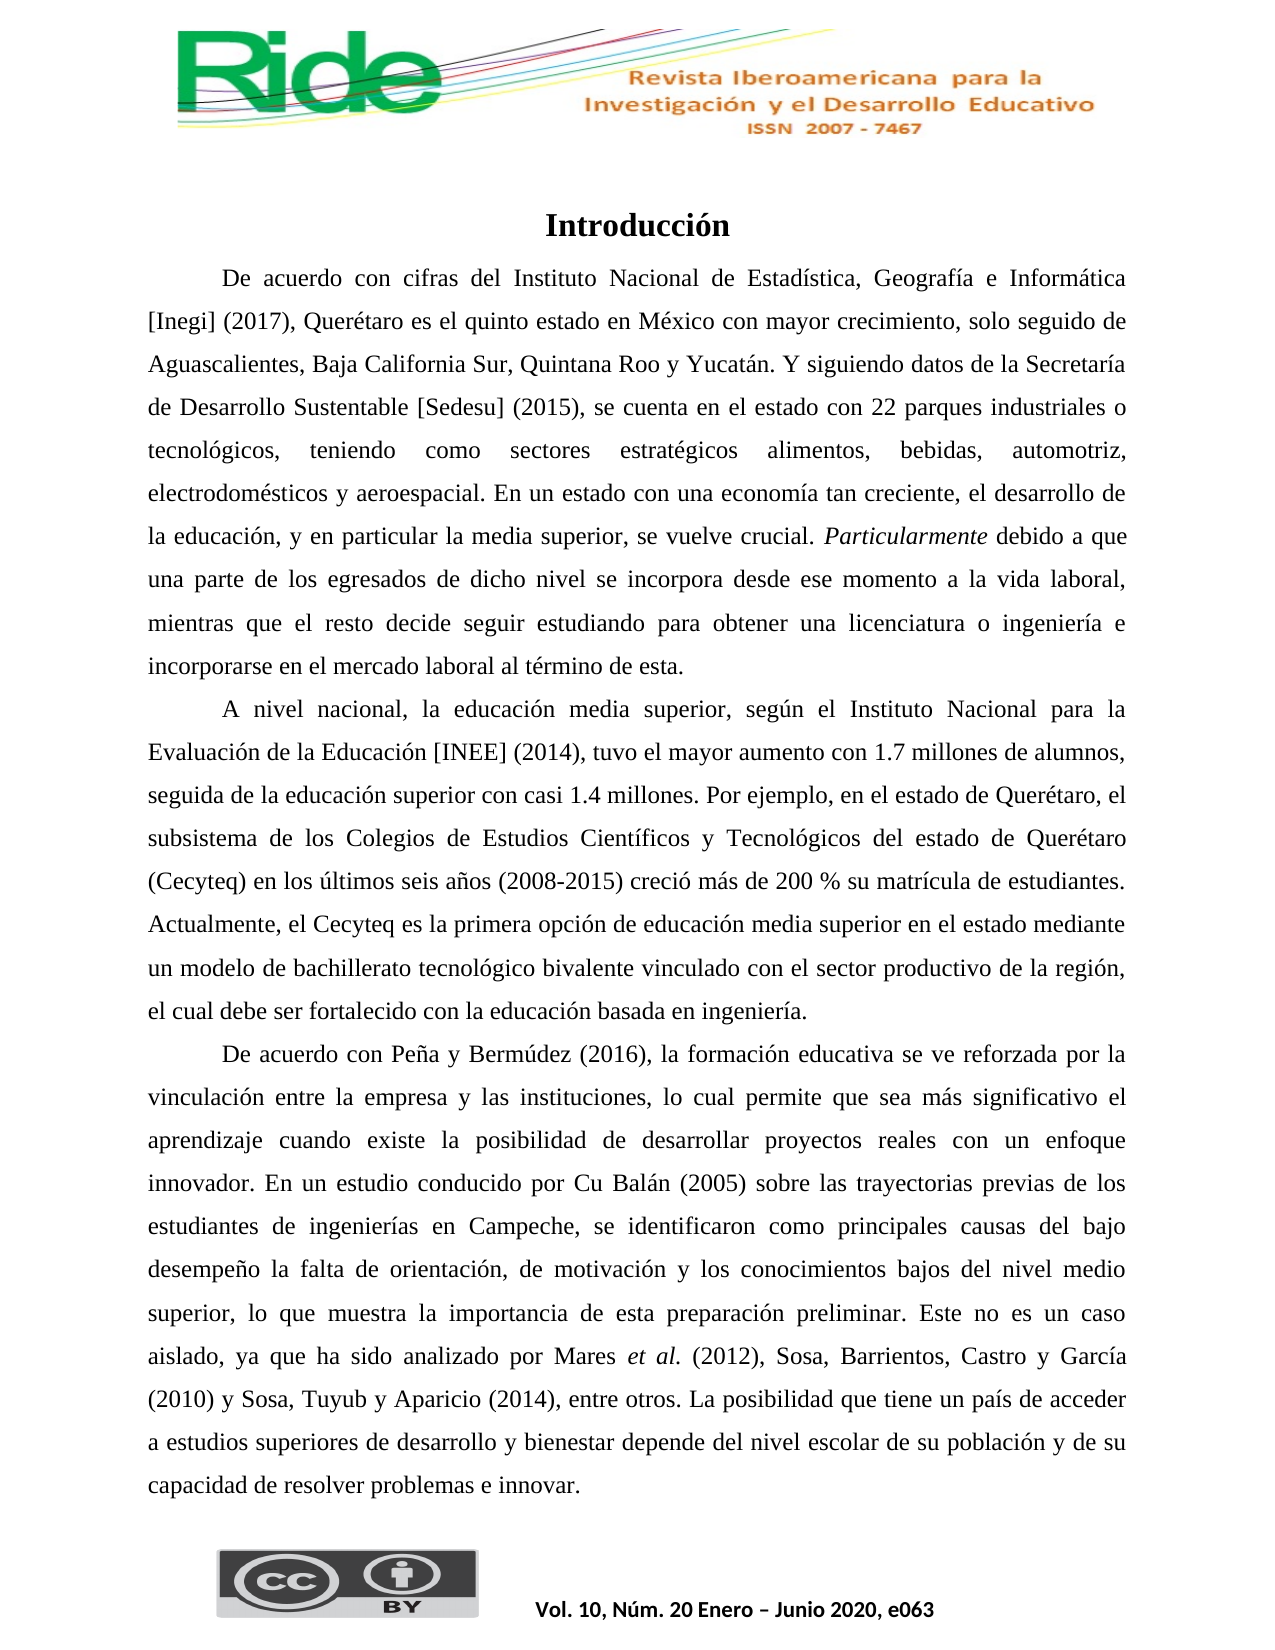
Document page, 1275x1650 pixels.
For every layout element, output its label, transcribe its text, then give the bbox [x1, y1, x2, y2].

text A nivel nacional, la educación media superior, según el Instituto Nacional para la Evaluación de la Educación [INEE] (2014), tuvo el mayor aumento con 1.7 millones de alumnos, seguida de la educación superior con casi 1.4 millones. Por ejemplo, en el estado de Querétaro, el subsistema de los Colegios de Estudios Científicos y Tecnológicos del estado de Querétaro (Cecyteq) en los últimos seis años (2008-2015) creció más de 200 % su matrícula de estudiantes. Actualmente, el Cecyteq es la primera opción de educación media superior en el estado mediante un modelo de bachillerato tecnológico bivalente vinculado con el sector productivo de la región, el cual debe ser fortalecido con la educación basada en ingeniería. [148, 694, 1127, 1024]
text De acuerdo con Peña y Bermúdez (2016), la formación educativa se ve reforzada por la vinculación entre la empresa y las instituciones, lo cual permite que sea más significativo el aprendizaje cuando existe la posibilidad de desarrollar proyectos reales con un enfoque innovador. En un estudio conducido por Cu Balán (2005) sobre las trayectorias previas de los estudiantes de ingenierías en Campeche, se identificaron como principales causas del bajo desempeño la falta de orientación, de motivación y los conocimientos bajos del nivel medio superior, lo que muestra la importancia de esta preparación preliminar. Este no es un caso aislado, ya que ha sido analizado por Mares et al. (2012), Sosa, Barrientos, Castro y García (2010) y Sosa, Tuyub y Aparicio (2014), entre otros. La posibilidad que tiene un país de acceder a estudios superiores de desarrollo y bienestar depende del nivel escolar de su población y de su capacidad de resolver problemas e innovar. [148, 1039, 1127, 1499]
text De acuerdo con cifras del Instituto Nacional de Estadística, Geografía e Informática [Inegi] (2017), Querétaro es el quinto estado en México con mayor crecimiento, solo seguido de Aguascalientes, Baja California Sur, Quintana Roo y Yucatán. Y siguiendo datos de la Secretaría de Desarrollo Sustentable [Sedesu] (2015), se cuenta en el estado con 22 parques industriales o tecnológicos, teniendo como sectores estratégicos alimentos, bebidas, automotriz, electrodomésticos y aeroespacial. En un estado con una economía tan creciente, el desarrollo de la educación, y en particular la media superior, se vuelve crucial. Particularmente debido a que una parte de los egresados de dicho nivel se incorpora desde ese momento a la vida laboral, mientras que el resto decide seguir estudiando para obtener una licenciatura o ingeniería e incorporarse en el mercado laboral al término de esta. [148, 263, 1127, 679]
picture [177, 29, 1098, 138]
picture [216, 1549, 479, 1618]
text Introducción [148, 205, 1127, 243]
